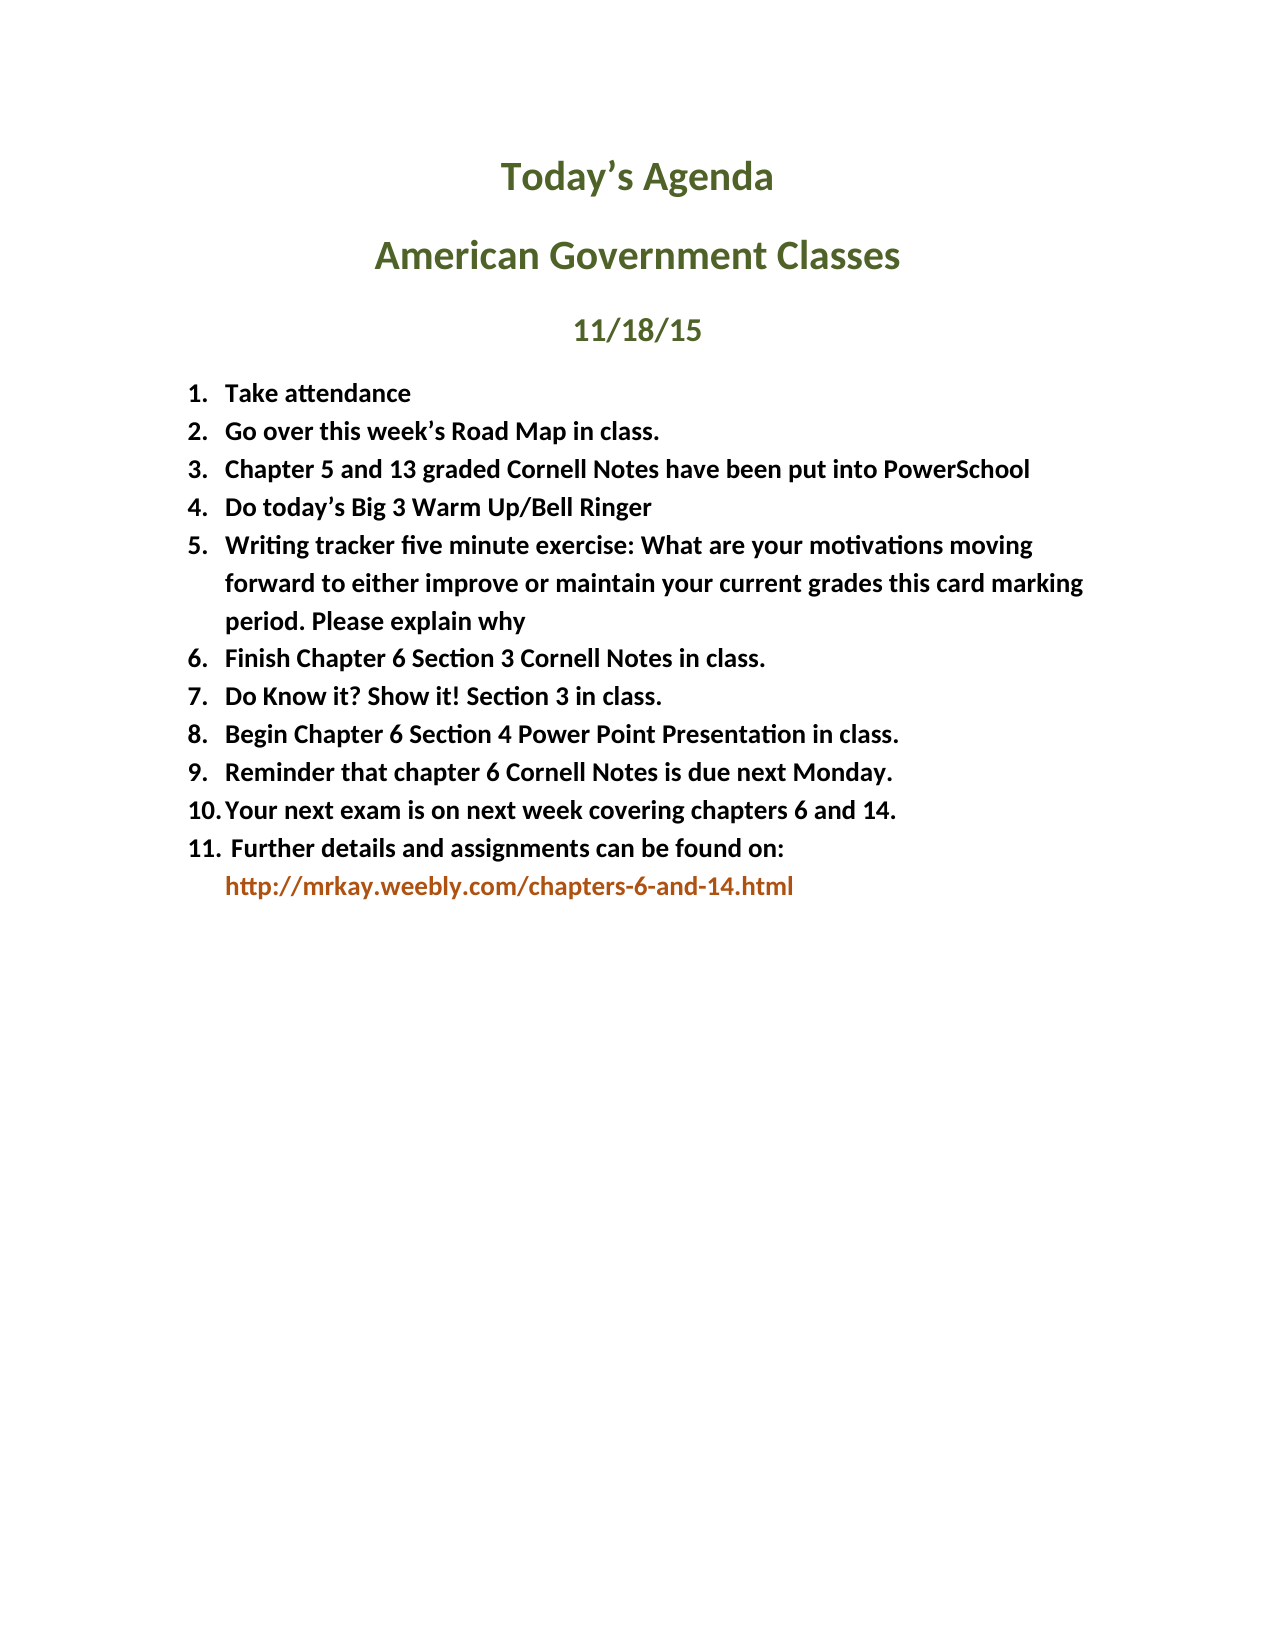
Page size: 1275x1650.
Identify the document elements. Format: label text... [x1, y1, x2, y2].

list Do Know it? Show it! Section 3 in class. [187, 679, 1125, 712]
list Further details and assignments can be found on: http://mrkay.weebly.com/chapters-6-and-14.html [187, 831, 1125, 902]
list Do today’s Big 3 Warm Up/Bell Ringer [187, 490, 1125, 523]
list Reminder that chapter 6 Cornell Notes is due next Monday. [187, 755, 1125, 788]
list Go over this week’s Road Map in class. [187, 414, 1125, 447]
text American Government Classes [150, 229, 1125, 280]
list Take attendance [187, 376, 1125, 409]
list Chapter 5 and 13 graded Cornell Notes have been put into PowerSchool [187, 452, 1125, 485]
list Your next exam is on next week covering chapters 6 and 14. [187, 793, 1125, 826]
text 11/18/15 [150, 308, 1125, 349]
list Writing tracker five minute exercise: What are your motivations moving forward to either improve or maintain your current grades this card marking period. Please explain why [187, 528, 1125, 637]
list Begin Chapter 6 Section 4 Power Point Presentation in class. [187, 717, 1125, 750]
list Finish Chapter 6 Section 3 Cornell Notes in class. [187, 642, 1125, 674]
text Today’s Agenda [150, 150, 1125, 201]
